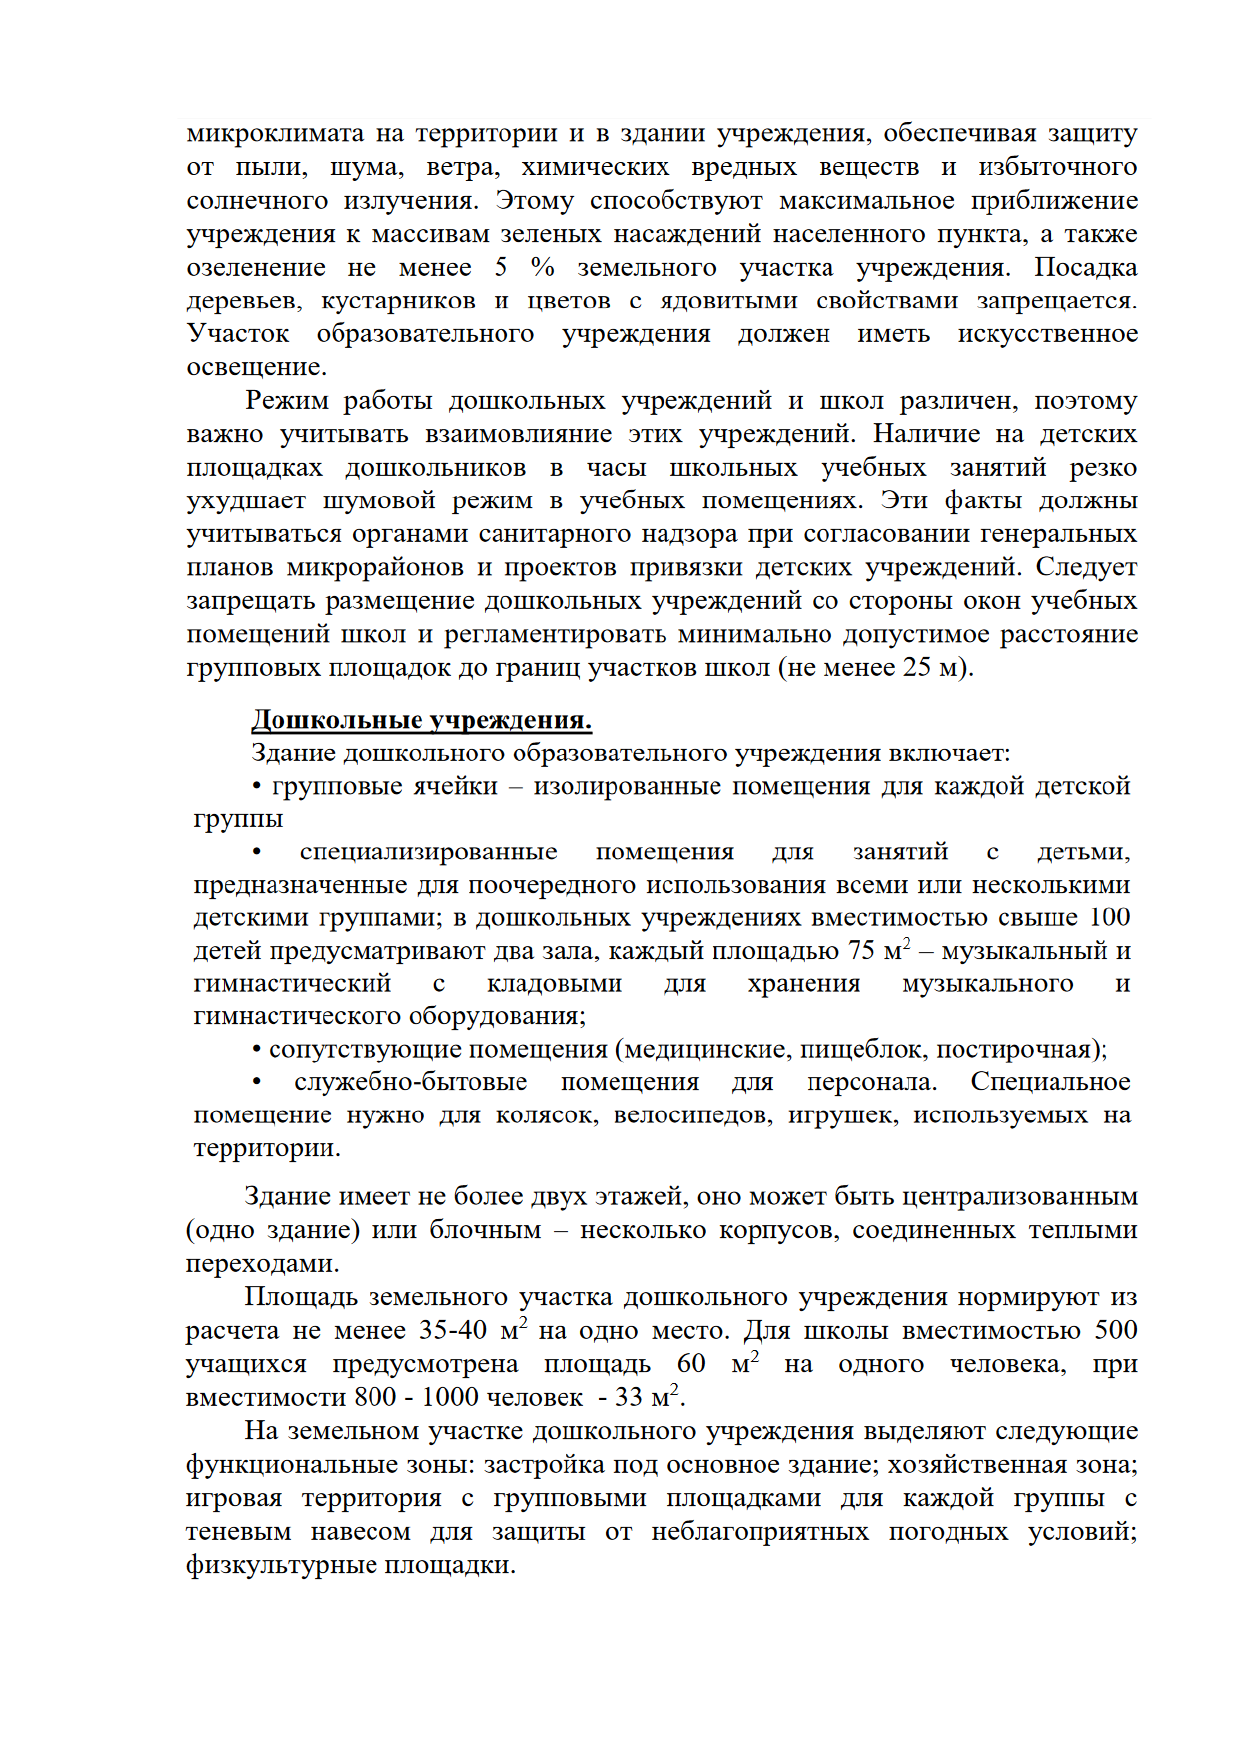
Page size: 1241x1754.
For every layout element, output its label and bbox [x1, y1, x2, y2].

picture [177, 118, 1152, 687]
picture [177, 705, 1152, 1164]
picture [177, 1182, 1152, 1581]
